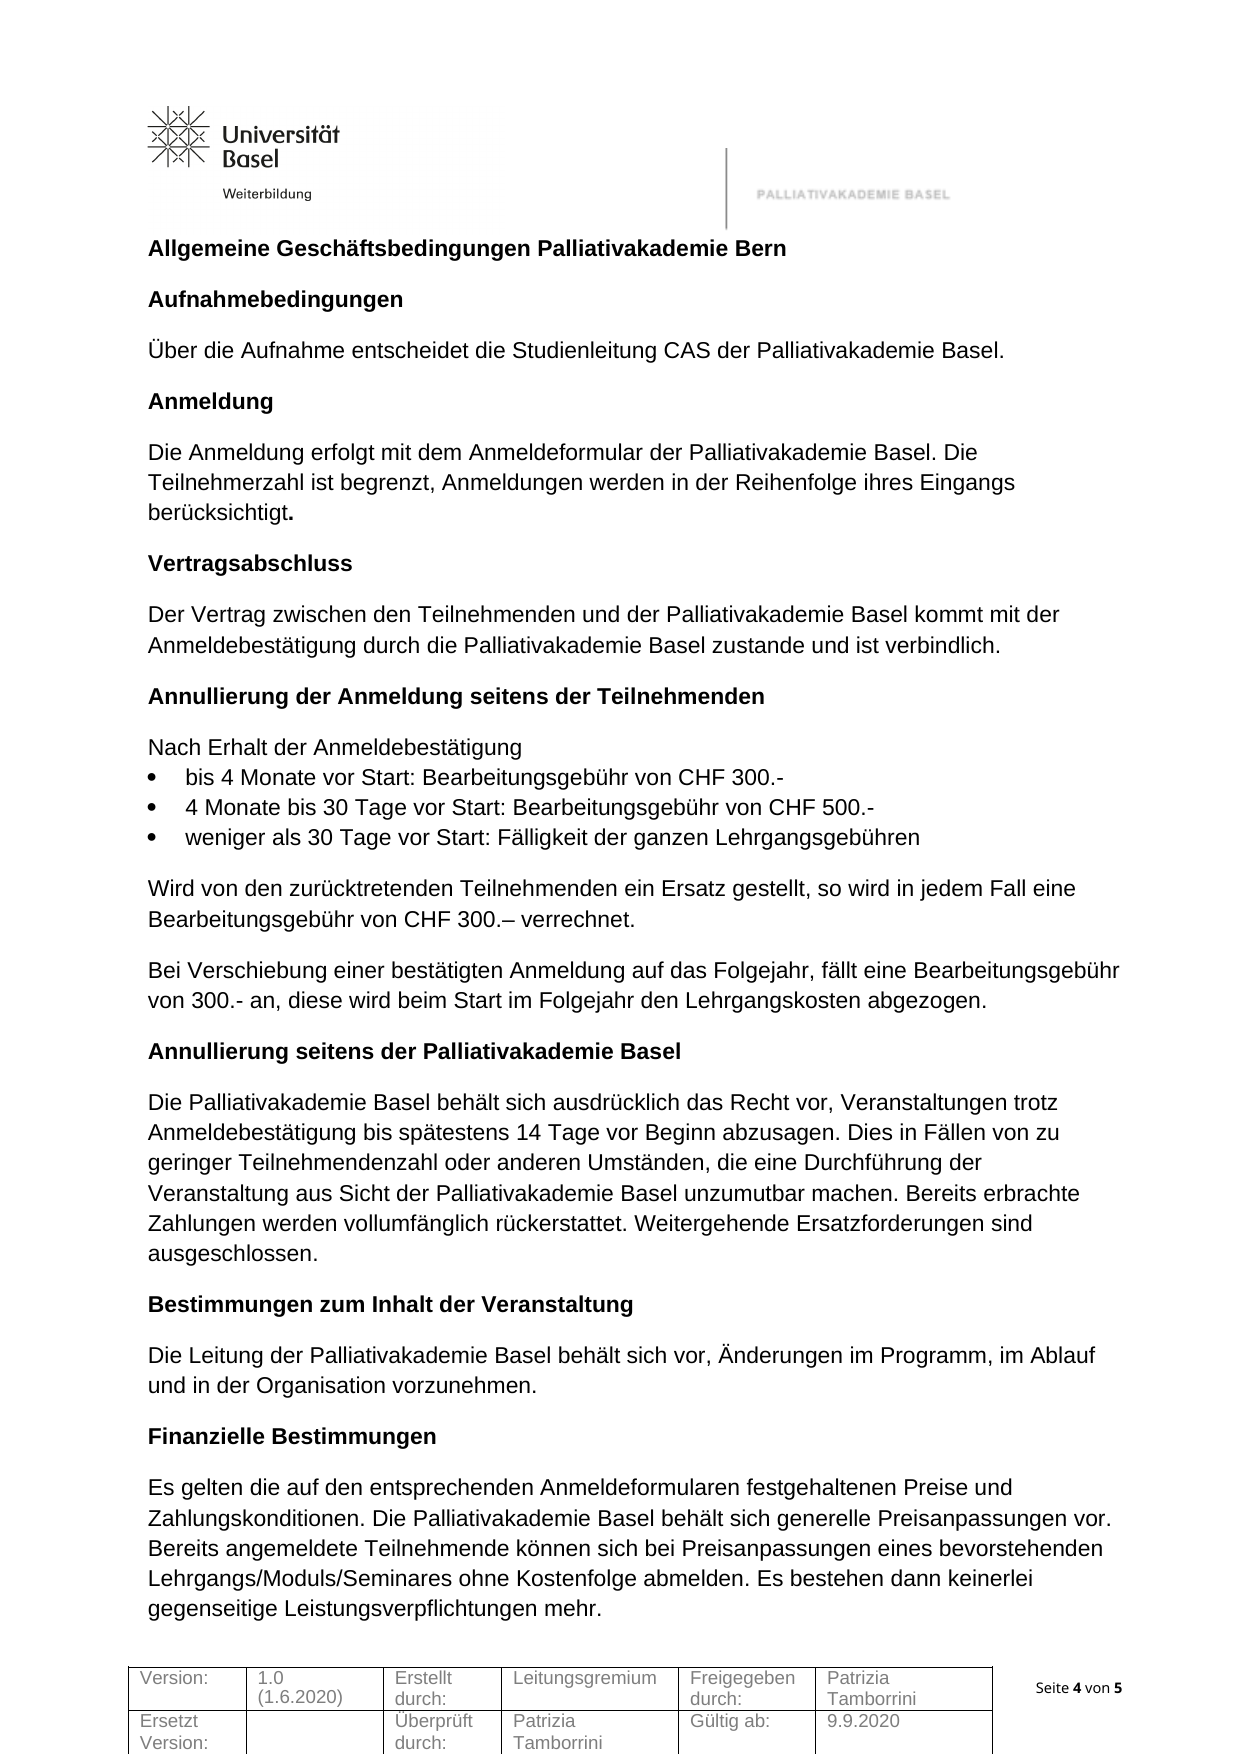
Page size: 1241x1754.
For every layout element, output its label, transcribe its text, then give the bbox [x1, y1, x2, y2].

list weniger als 30 Tage vor Start: Fälligkeit der ganzen Lehrgangsgebühren [148, 824, 1122, 851]
text Die Palliativakademie Basel behält sich ausdrücklich das Recht vor, Veranstaltungen trotz Anmeldebestätigung bis spätestens 14 Tage vor Beginn abzusagen. Dies in Fällen von zu geringer Teilnehmendenzahl oder anderen Umständen, die eine Durchführung der Veranstaltung aus Sicht der Palliativakademie Basel unzumutbar machen. Bereits erbrachte Zahlungen werden vollumfänglich rückerstattet. Weitergehende Ersatzforderungen sind ausgeschlossen. [148, 1089, 1122, 1266]
text Der Vertrag zwischen den Teilnehmenden und der Palliativakademie Basel kommt mit der Anmeldebestätigung durch die Palliativakademie Basel zustande und ist verbindlich. [148, 601, 1122, 658]
text Die Anmeldung erfolgt mit dem Anmeldeformular der Palliativakademie Basel. Die Teilnehmerzahl ist begrenzt, Anmeldungen werden in der Reihenfolge ihres Eingangs berücksichtigt. [148, 439, 1122, 526]
picture [147, 106, 506, 235]
text Wird von den zurücktretenden Teilnehmenden ein Ersatz gestellt, so wird in jedem Fall eine Bearbeitungsgebühr von CHF 300.– verrechnet. [148, 875, 1122, 932]
text Aufnahmebedingungen [148, 286, 1122, 312]
text Annullierung der Anmeldung seitens der Teilnehmenden [148, 683, 1122, 709]
text Vertragsabschluss [148, 550, 1122, 577]
text Anmeldung [148, 388, 1122, 414]
text Die Leitung der Palliativakademie Basel behält sich vor, Änderungen im Programm, im Ablauf und in der Organisation vorzunehmen. [148, 1342, 1122, 1399]
picture [696, 148, 970, 235]
text Nach Erhalt der Anmeldebestätigung [148, 734, 1122, 760]
list 4 Monate bis 30 Tage vor Start: Bearbeitungsgebühr von CHF 500.- [148, 794, 1122, 821]
list bis 4 Monate vor Start: Bearbeitungsgebühr von CHF 300.- [148, 764, 1122, 790]
text Annullierung seitens der Palliativakademie Basel [148, 1038, 1122, 1064]
text Bestimmungen zum Inhalt der Veranstaltung [148, 1291, 1122, 1317]
text Bei Verschiebung einer bestätigten Anmeldung auf das Folgejahr, fällt eine Bearbeitungsgebühr von 300.- an, diese wird beim Start im Folgejahr den Lehrgangskosten abgezogen. [148, 957, 1122, 1013]
text Finanzielle Bestimmungen [148, 1423, 1122, 1450]
text Allgemeine Geschäftsbedingungen Palliativakademie Bern [148, 235, 1122, 261]
text Über die Aufnahme entscheidet die Studienleitung CAS der Palliativakademie Basel. [148, 337, 1122, 363]
